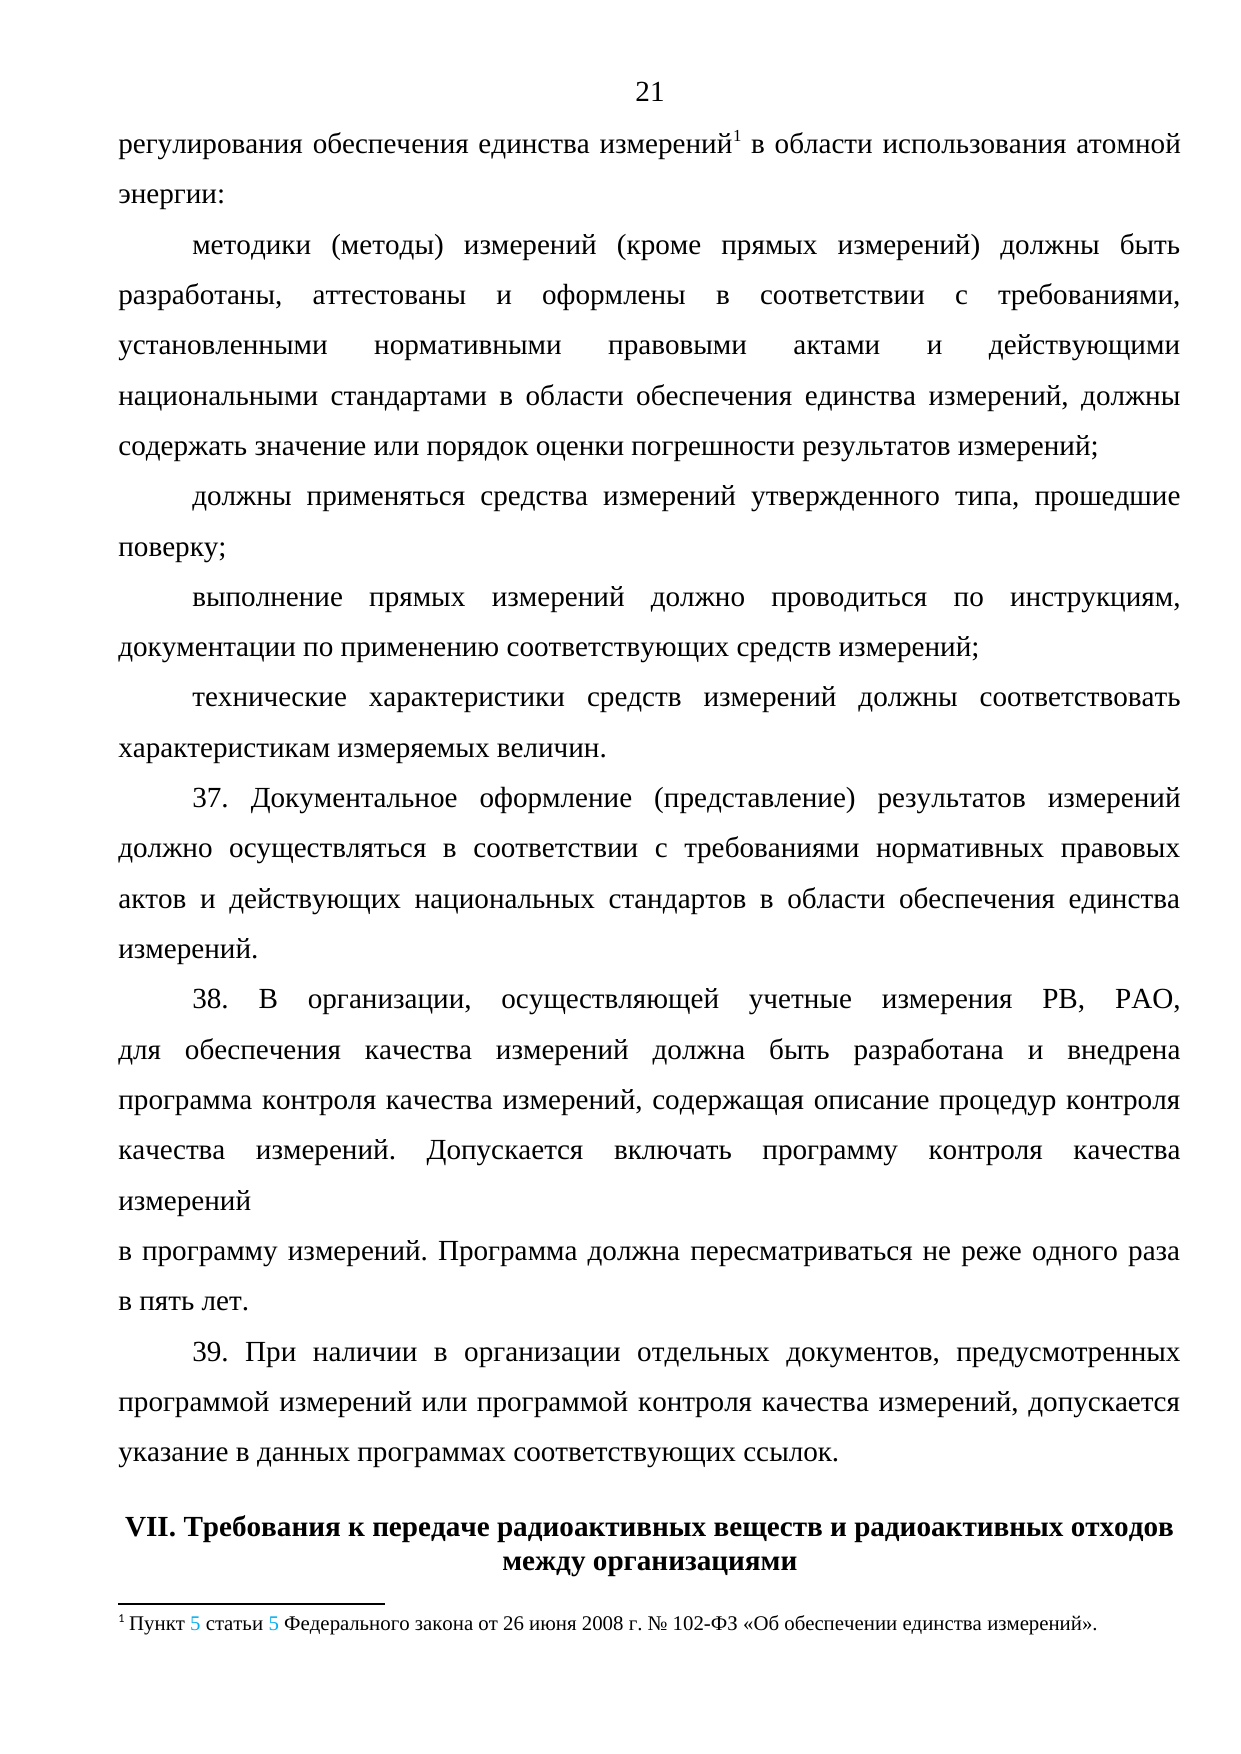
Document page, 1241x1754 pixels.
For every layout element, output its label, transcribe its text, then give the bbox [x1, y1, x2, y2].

text методики (методы) измерений (кроме прямых измерений) должны быть разработаны, аттестованы и оформлены в соответствии с требованиями, установленными нормативными правовыми актами и действующими национальными стандартами в области обеспечения единства измерений, должны содержать значение или порядок оценки погрешности результатов измерений; [118, 227, 1181, 462]
text VII. Требования к передаче радиоактивных веществ и радиоактивных отходов между организациями [118, 1509, 1181, 1577]
text 39. При наличии в организации отдельных документов, предусмотренных программой измерений или программой контроля качества измерений, допускается указание в данных программах соответствующих ссылок. [118, 1334, 1181, 1468]
text 38. В организации, осуществляющей учетные измерения РВ, РАО, для обеспечения качества измерений должна быть разработана и внедрена программа контроля качества измерений, содержащая описание процедур контроля качества измерений. Допускается включать программу контроля качества измерений в программу измерений. Программа должна пересматриваться не реже одного раза в пять лет. [118, 981, 1181, 1317]
text технические характеристики средств измерений должны соответствовать характеристикам измеряемых величин. [118, 679, 1181, 763]
text 37. Документальное оформление (представление) результатов измерений должно осуществляться в соответствии с требованиями нормативных правовых актов и действующих национальных стандартов в области обеспечения единства измерений. [118, 780, 1181, 965]
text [118, 126, 1181, 210]
text должны применяться средства измерений утвержденного типа, прошедшие поверку; [118, 478, 1181, 562]
text выполнение прямых измерений должно проводиться по инструкциям, документации по применению соответствующих средств измерений; [118, 579, 1181, 663]
